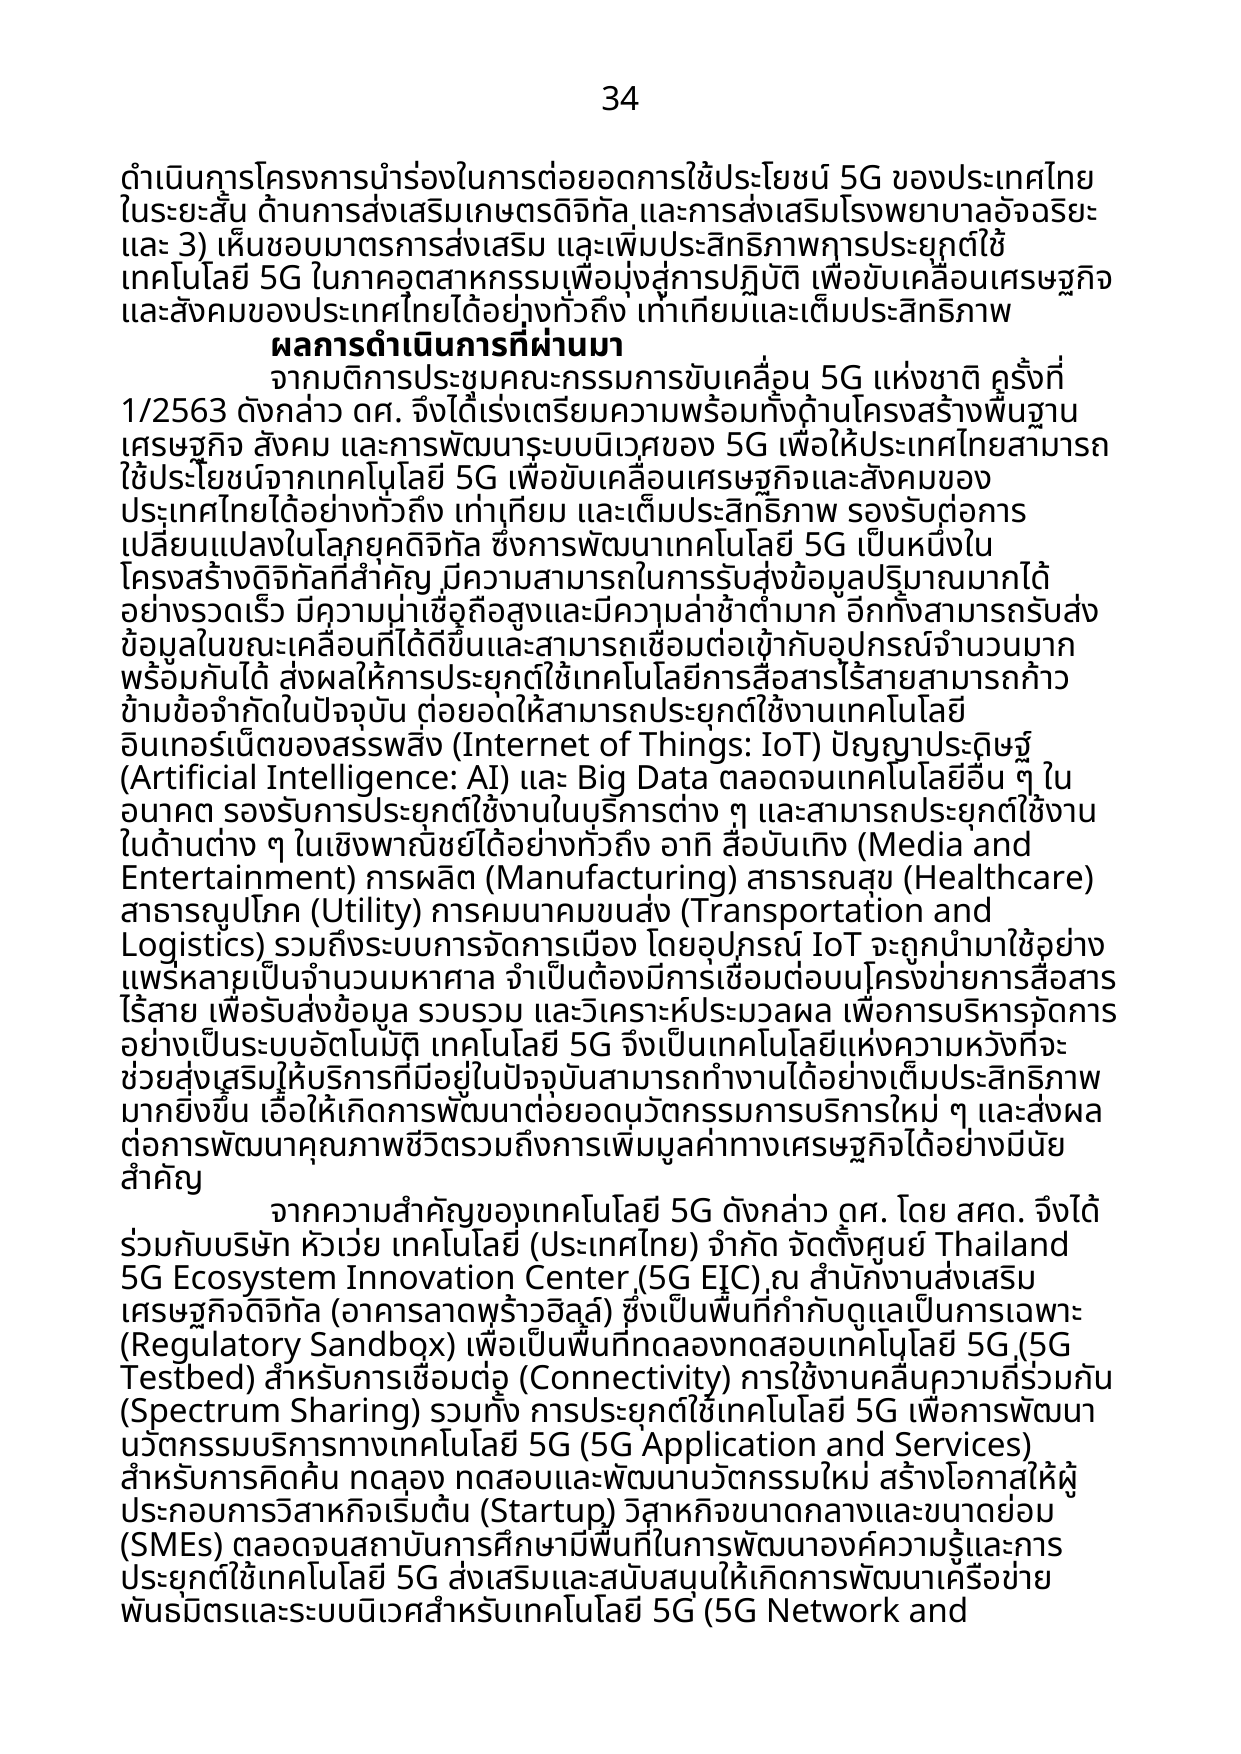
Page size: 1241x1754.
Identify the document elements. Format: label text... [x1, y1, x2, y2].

text จากมติการประชุมคณะกรรมการขับเคลื่อน 5G แห่งชาติ ครั้งที่ 1/2563 ดังกล่าว ดศ. จึงได้เร่งเตรียมความพร้อมทั้งด้านโครงสร้างพื้นฐาน เศรษฐกิจ สังคม และการพัฒนาระบบนิเวศของ 5G เพื่อให้ประเทศไทยสามารถใช้ประโยชน์จากเทคโนโลยี 5G เพื่อขับเคลื่อนเศรษฐกิจและสังคมของประเทศไทยได้อย่างทั่วถึง เท่าเทียม และเต็มประสิทธิภาพ รองรับต่อการเปลี่ยนแปลงในโลกยุคดิจิทัล ซึ่งการพัฒนาเทคโนโลยี 5G เป็นหนึ่งในโครงสร้างดิจิทัลที่สำคัญ มีความสามารถในการรับส่งข้อมูลปริมาณมากได้อย่างรวดเร็ว มีความน่าเชื่อถือสูงและมีความล่าช้าต่ำมาก อีกทั้งสามารถรับส่งข้อมูลในขณะเคลื่อนที่ได้ดีขึ้นและสามารถเชื่อมต่อเข้ากับอุปกรณ์จำนวนมากพร้อมกันได้ ส่งผลให้การประยุกต์ใช้เทคโนโลยีการสื่อสารไร้สายสามารถก้าวข้ามข้อจำกัดในปัจจุบัน ต่อยอดให้สามารถประยุกต์ใช้งานเทคโนโลยีอินเทอร์เน็ตของสรรพสิ่ง (Internet of Things: IoT) ปัญญาประดิษฐ์ (Artificial Intelligence: AI) และ Big Data ตลอดจนเทคโนโลยีอื่น ๆ ในอนาคต รองรับการประยุกต์ใช้งานในบริการต่าง ๆ และสามารถประยุกต์ใช้งานในด้านต่าง ๆ ในเชิงพาณิชย์ได้อย่างทั่วถึง อาทิ สื่อบันเทิง (Media and Entertainment) การผลิต (Manufacturing) สาธารณสุข (Healthcare) สาธารณูปโภค (Utility) การคมนาคมขนส่ง (Transportation and Logistics) รวมถึงระบบการจัดการเมือง โดยอุปกรณ์ IoT จะถูกนำมาใช้อย่างแพร่หลายเป็นจำนวนมหาศาล จำเป็นต้องมีการเชื่อมต่อบนโครงข่ายการสื่อสารไร้สาย เพื่อรับส่งข้อมูล รวบรวม และวิเคราะห์ประมวลผล เพื่อการบริหารจัดการอย่างเป็นระบบอัตโนมัติ เทคโนโลยี 5G จึงเป็นเทคโนโลยีแห่งความหวังที่จะช่วยส่งเสริมให้บริการที่มีอยู่ในปัจจุบันสามารถทำงานได้อย่างเต็มประสิทธิภาพมากยิ่งขึ้น เอื้อให้เกิดการพัฒนาต่อยอดนวัตกรรมการบริการใหม่ ๆ และส่งผลต่อการพัฒนาคุณภาพชีวิตรวมถึงการเพิ่มมูลค่าทางเศรษฐกิจได้อย่างมีนัยสำคัญ [120, 363, 1120, 1196]
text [120, 1196, 1120, 1629]
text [120, 163, 1120, 329]
text ผลการดำเนินการที่ผ่านมา [120, 329, 1120, 363]
